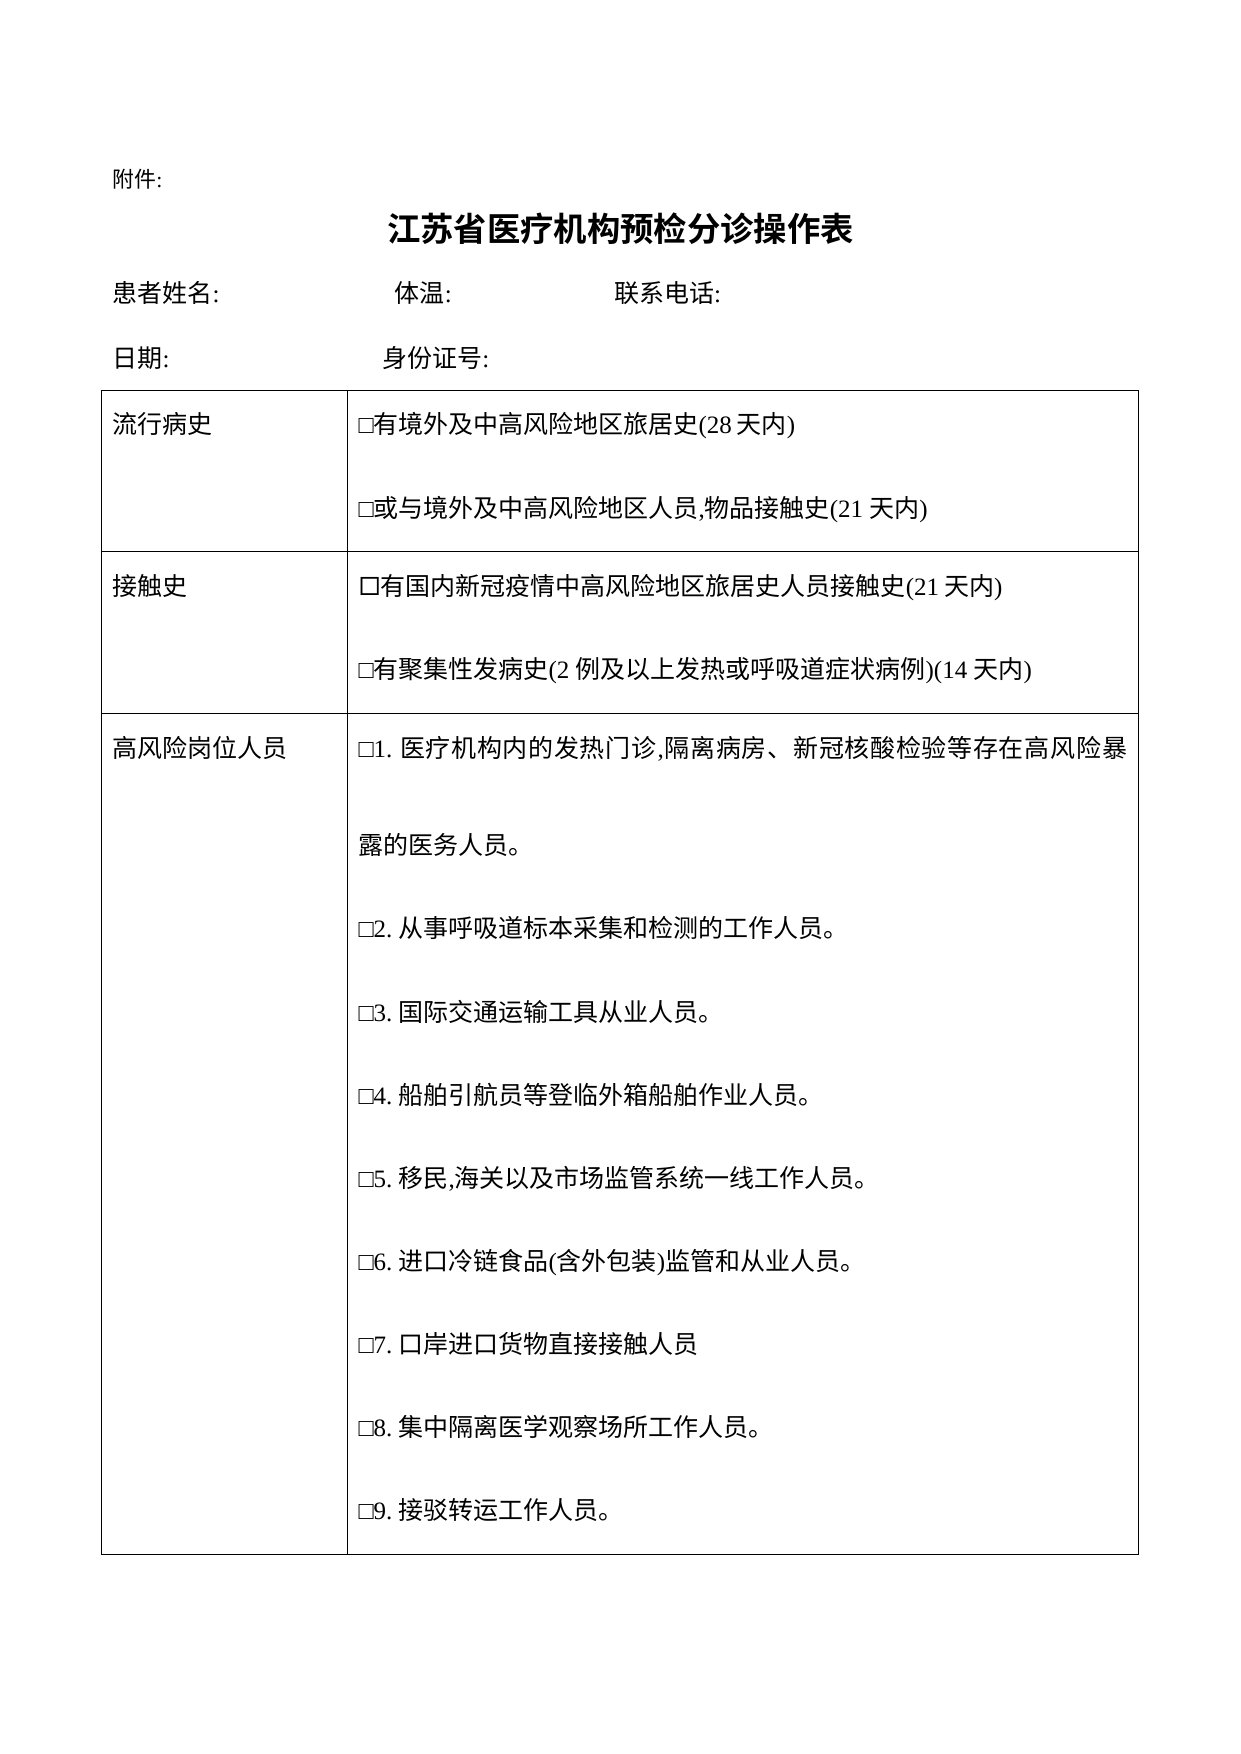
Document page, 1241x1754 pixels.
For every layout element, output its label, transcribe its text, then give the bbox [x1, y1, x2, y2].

table_cell 有国内新冠疫情中高风险地区旅居史人员接触史(21天内) □有聚集性发病史(2 例及以上发热或呼吸道症状病例)(14 天内) [348, 552, 1138, 713]
text 患者姓名: 体温: 联系电话: [112, 259, 1128, 324]
text 江苏省医疗机构预检分诊操作表 [112, 194, 1128, 259]
table_cell 高风险岗位人员 [102, 714, 347, 1554]
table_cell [348, 714, 1138, 1554]
table_header 流行病史 [102, 391, 347, 551]
table_header □有境外及中高风险地区旅居史(28天内) □或与境外及中高风险地区人员,物品接触史(21 天内) [348, 391, 1138, 551]
text 附件: [112, 162, 1128, 194]
table_cell 接触史 [102, 552, 347, 713]
text 日期: 身份证号: [112, 324, 1128, 389]
